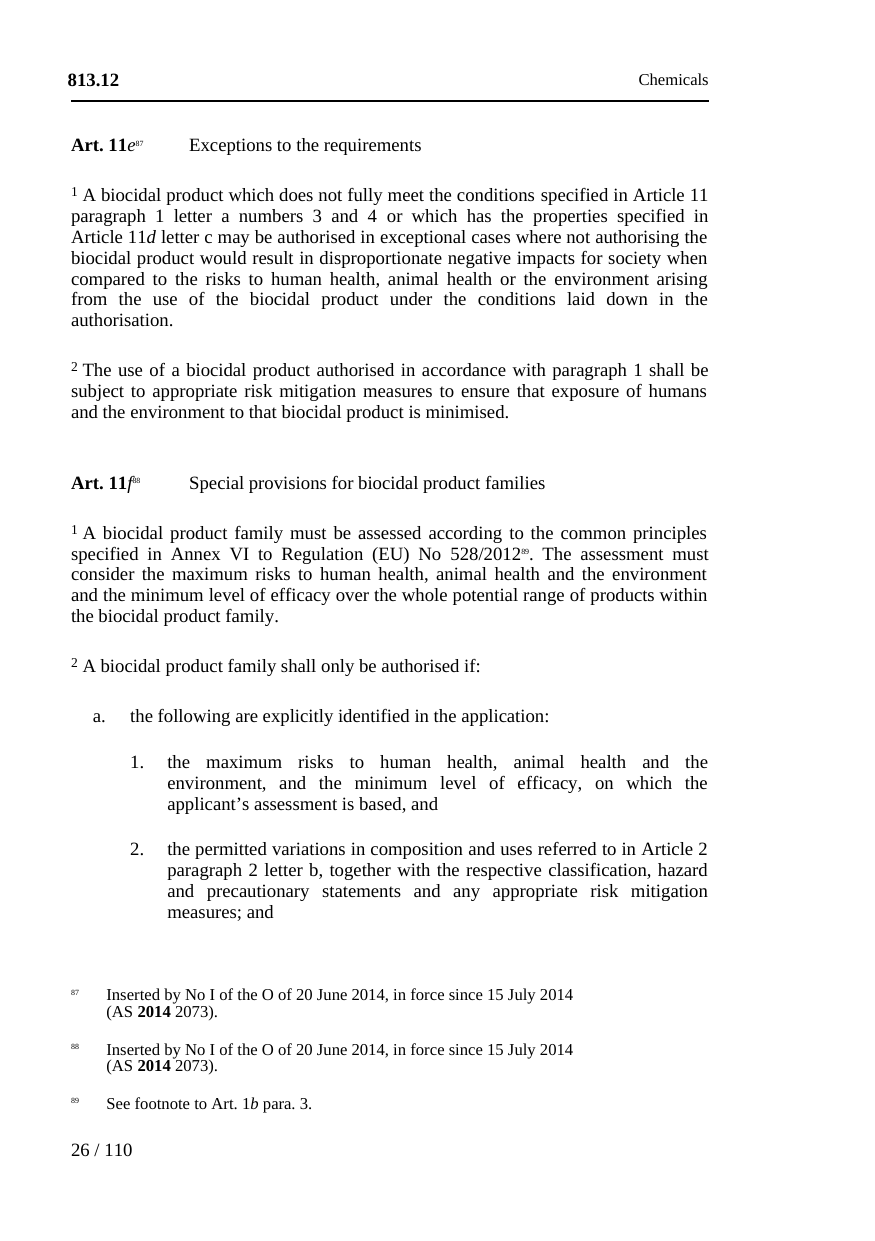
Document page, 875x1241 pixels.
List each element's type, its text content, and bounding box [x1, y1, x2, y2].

subtitle Art. 11f Special provisions for biocidal product families [71, 472, 709, 493]
text 2. the permitted variations in composition and uses referred to in Article 2 paragraph 2 letter b, together with the respective classification, hazard and precautionary statements and any appropriate risk mitigation measures; and [130, 839, 709, 922]
text 2 A biocidal product family shall only be authorised if: [71, 656, 709, 677]
subtitle Art. 11e Exceptions to the requirements [71, 135, 709, 156]
text a. the following are explicitly identified in the application: [93, 706, 709, 727]
text 1 A biocidal product family must be assessed according to the common principles specified in Annex VI to Regulation (EU) No 528/2012. The assessment must consider the maximum risks to human health, animal health and the environment and the minimum level of efficacy over the whole potential range of products within the biocidal product family. [71, 522, 709, 627]
text 1. the maximum risks to human health, animal health and the environment, and the minimum level of efficacy, on which the applicant’s assessment is based, and [130, 752, 709, 814]
text 2 The use of a biocidal product authorised in accordance with paragraph 1 shall be subject to appropriate risk mitigation measures to ensure that exposure of humans and the environment to that biocidal product is minimised. [71, 360, 709, 422]
text 1 A biocidal product which does not fully meet the conditions specified in Article 11 paragraph 1 letter a numbers 3 and 4 or which has the properties specified in Article 11d letter c may be authorised in exceptional cases where not authorising the biocidal product would result in disproportionate negative impacts for society when compared to the risks to human health, animal health or the environment arising from the use of the biocidal product under the conditions laid down in the authorisation. [71, 185, 709, 331]
